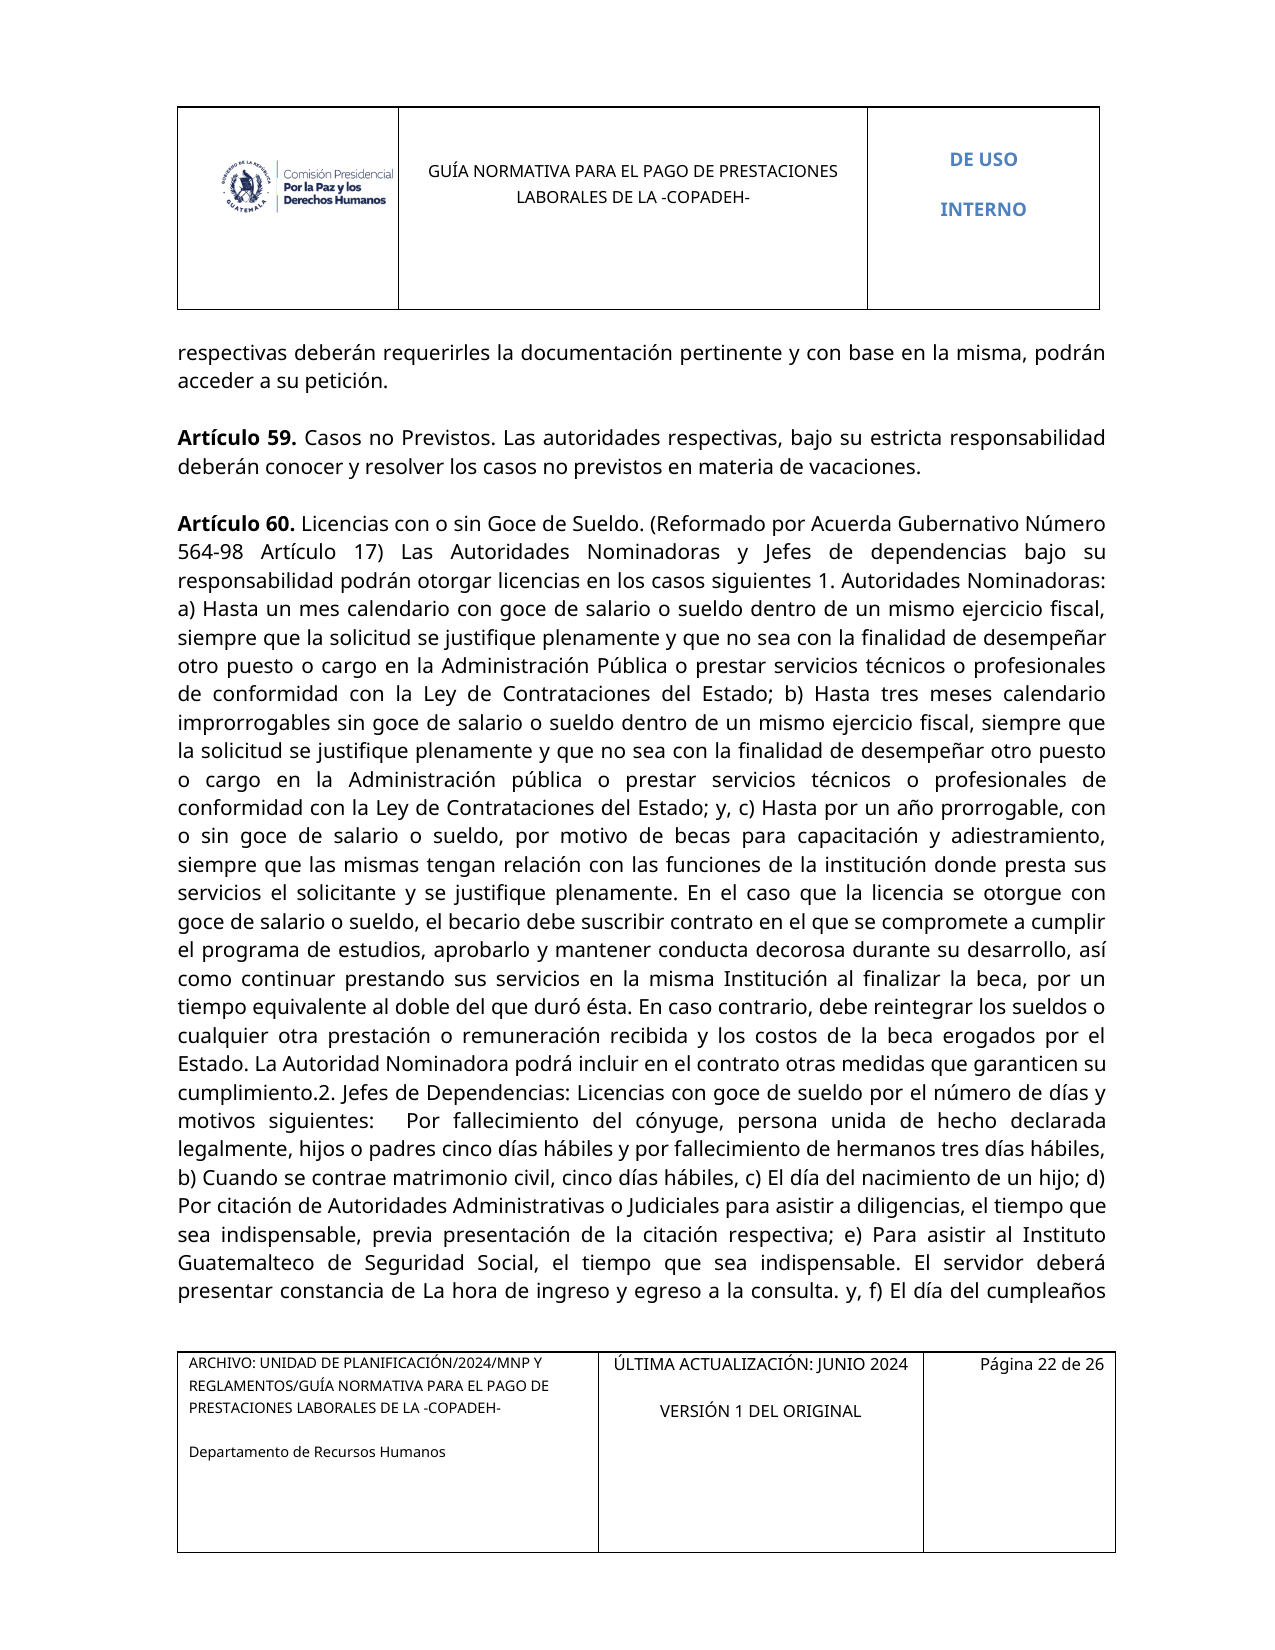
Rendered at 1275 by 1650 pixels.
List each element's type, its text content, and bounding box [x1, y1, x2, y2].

text Artículo 59. Casos no Previstos. Las autoridades respectivas, bajo su estricta responsabilidad deberán conocer y resolver los casos no previstos en materia de vacaciones. [177, 423, 1107, 480]
picture [188, 139, 398, 214]
